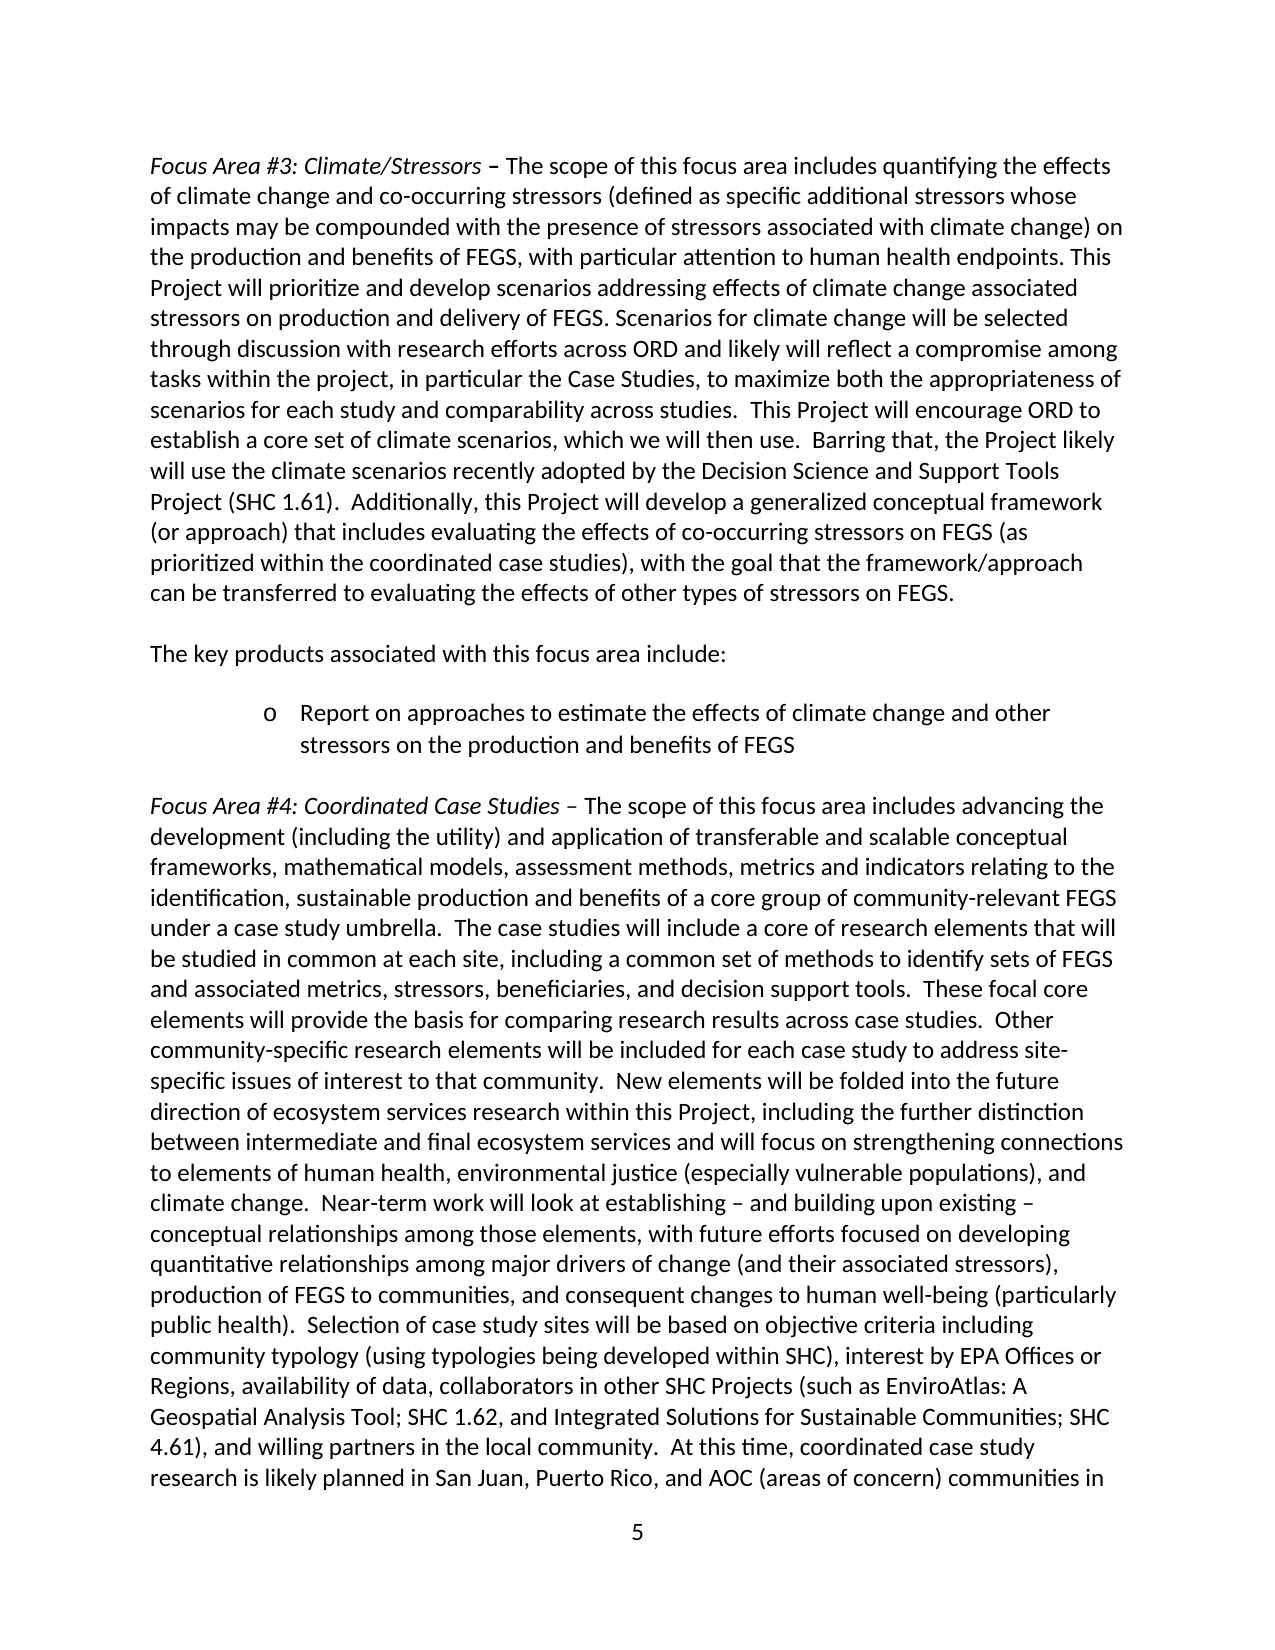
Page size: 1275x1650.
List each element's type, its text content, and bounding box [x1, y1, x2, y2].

text Focus Area #3: Climate/Stressors – The scope of this focus area includes quantifying the effects of climate change and co-occurring stressors (defined as specific additional stressors whose impacts may be compounded with the presence of stressors associated with climate change) on the production and benefits of FEGS, with particular attention to human health endpoints. This Project will prioritize and develop scenarios addressing effects of climate change associated stressors on production and delivery of FEGS. Scenarios for climate change will be selected through discussion with research efforts across ORD and likely will reflect a compromise among tasks within the project, in particular the Case Studies, to maximize both the appropriateness of scenarios for each study and comparability across studies. This Project will encourage ORD to establish a core set of climate scenarios, which we will then use. Barring that, the Project likely will use the climate scenarios recently adopted by the Decision Science and Support Tools Project (SHC 1.61). Additionally, this Project will develop a generalized conceptual framework (or approach) that includes evaluating the effects of co-occurring stressors on FEGS (as prioritized within the coordinated case studies), with the goal that the framework/approach can be transferred to evaluating the effects of other types of stressors on FEGS. [150, 150, 1125, 608]
list Report on approaches to estimate the effects of climate change and other stressors on the production and benefits of FEGS [262, 698, 1125, 760]
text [150, 790, 1125, 1492]
text The key products associated with this focus area include: [150, 638, 1125, 669]
